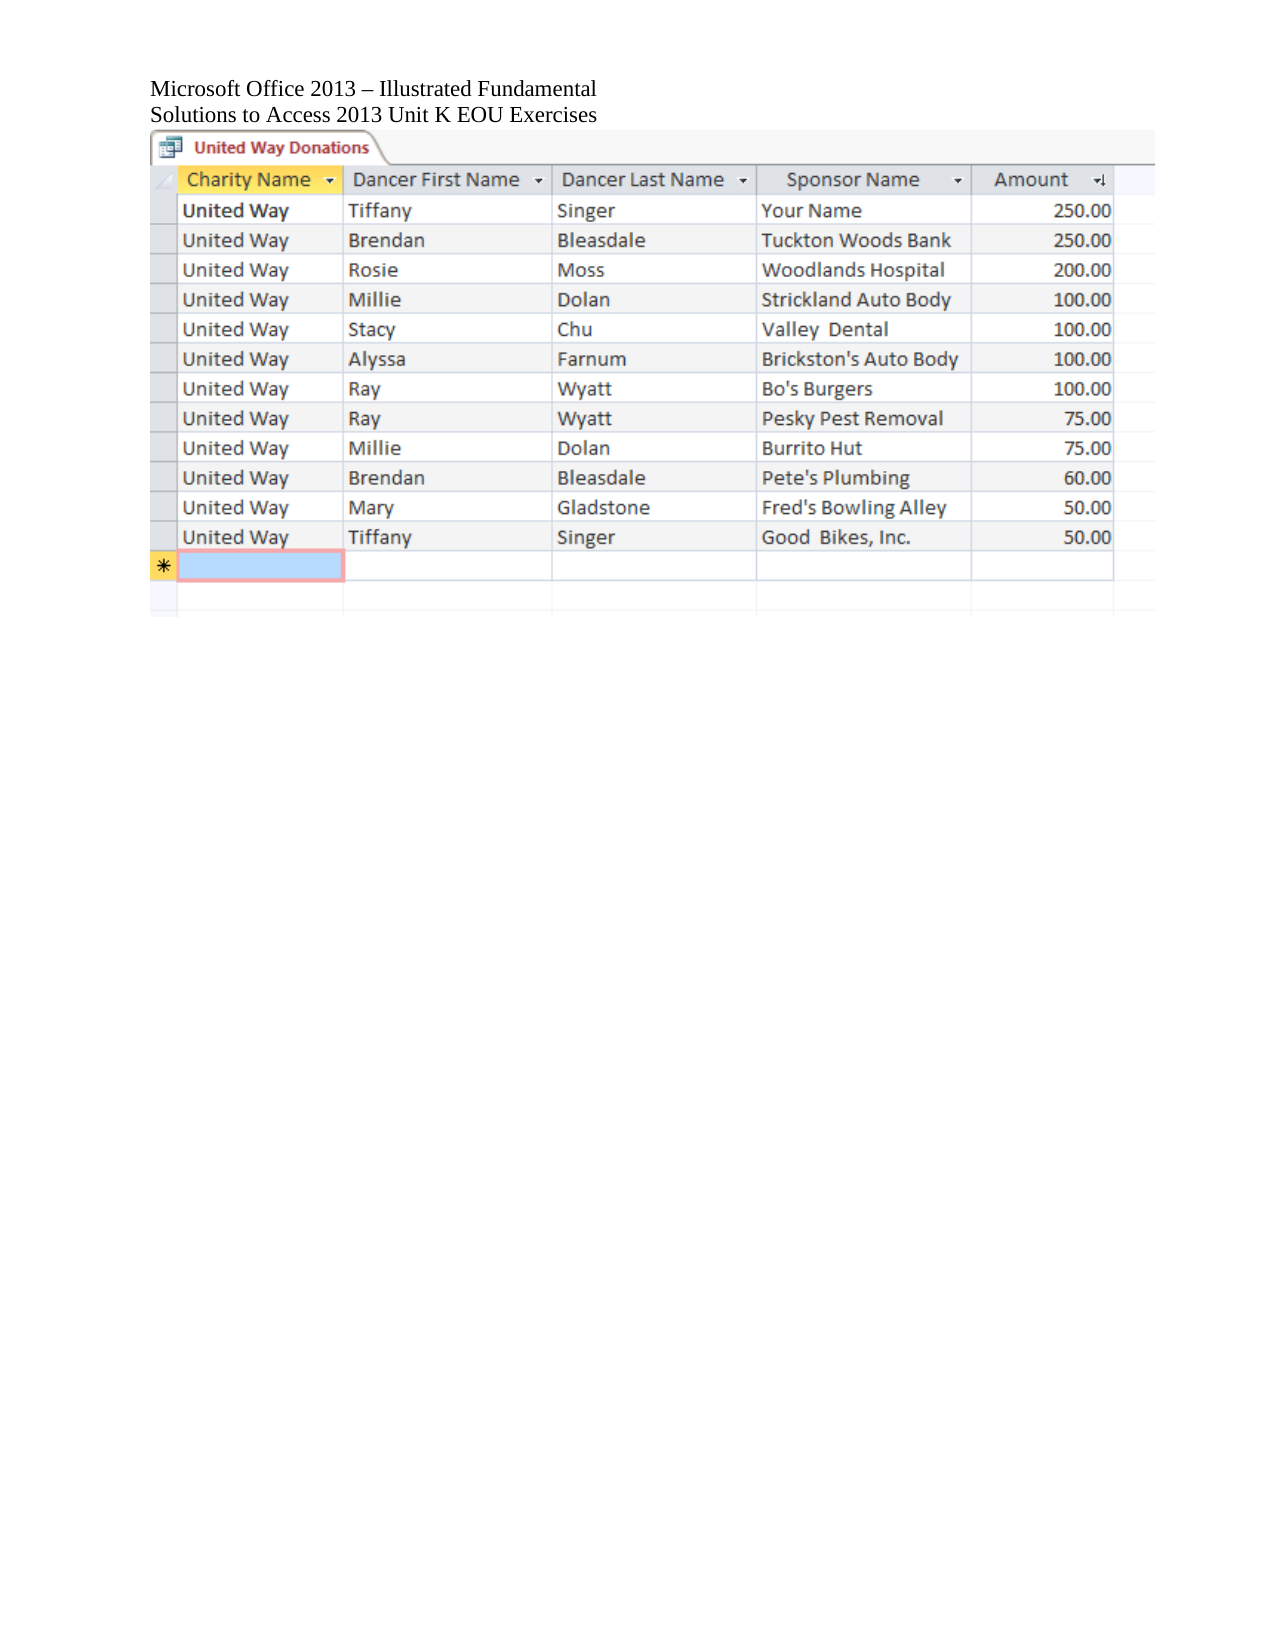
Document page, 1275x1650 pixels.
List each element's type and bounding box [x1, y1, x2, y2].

picture [150, 127, 1155, 617]
